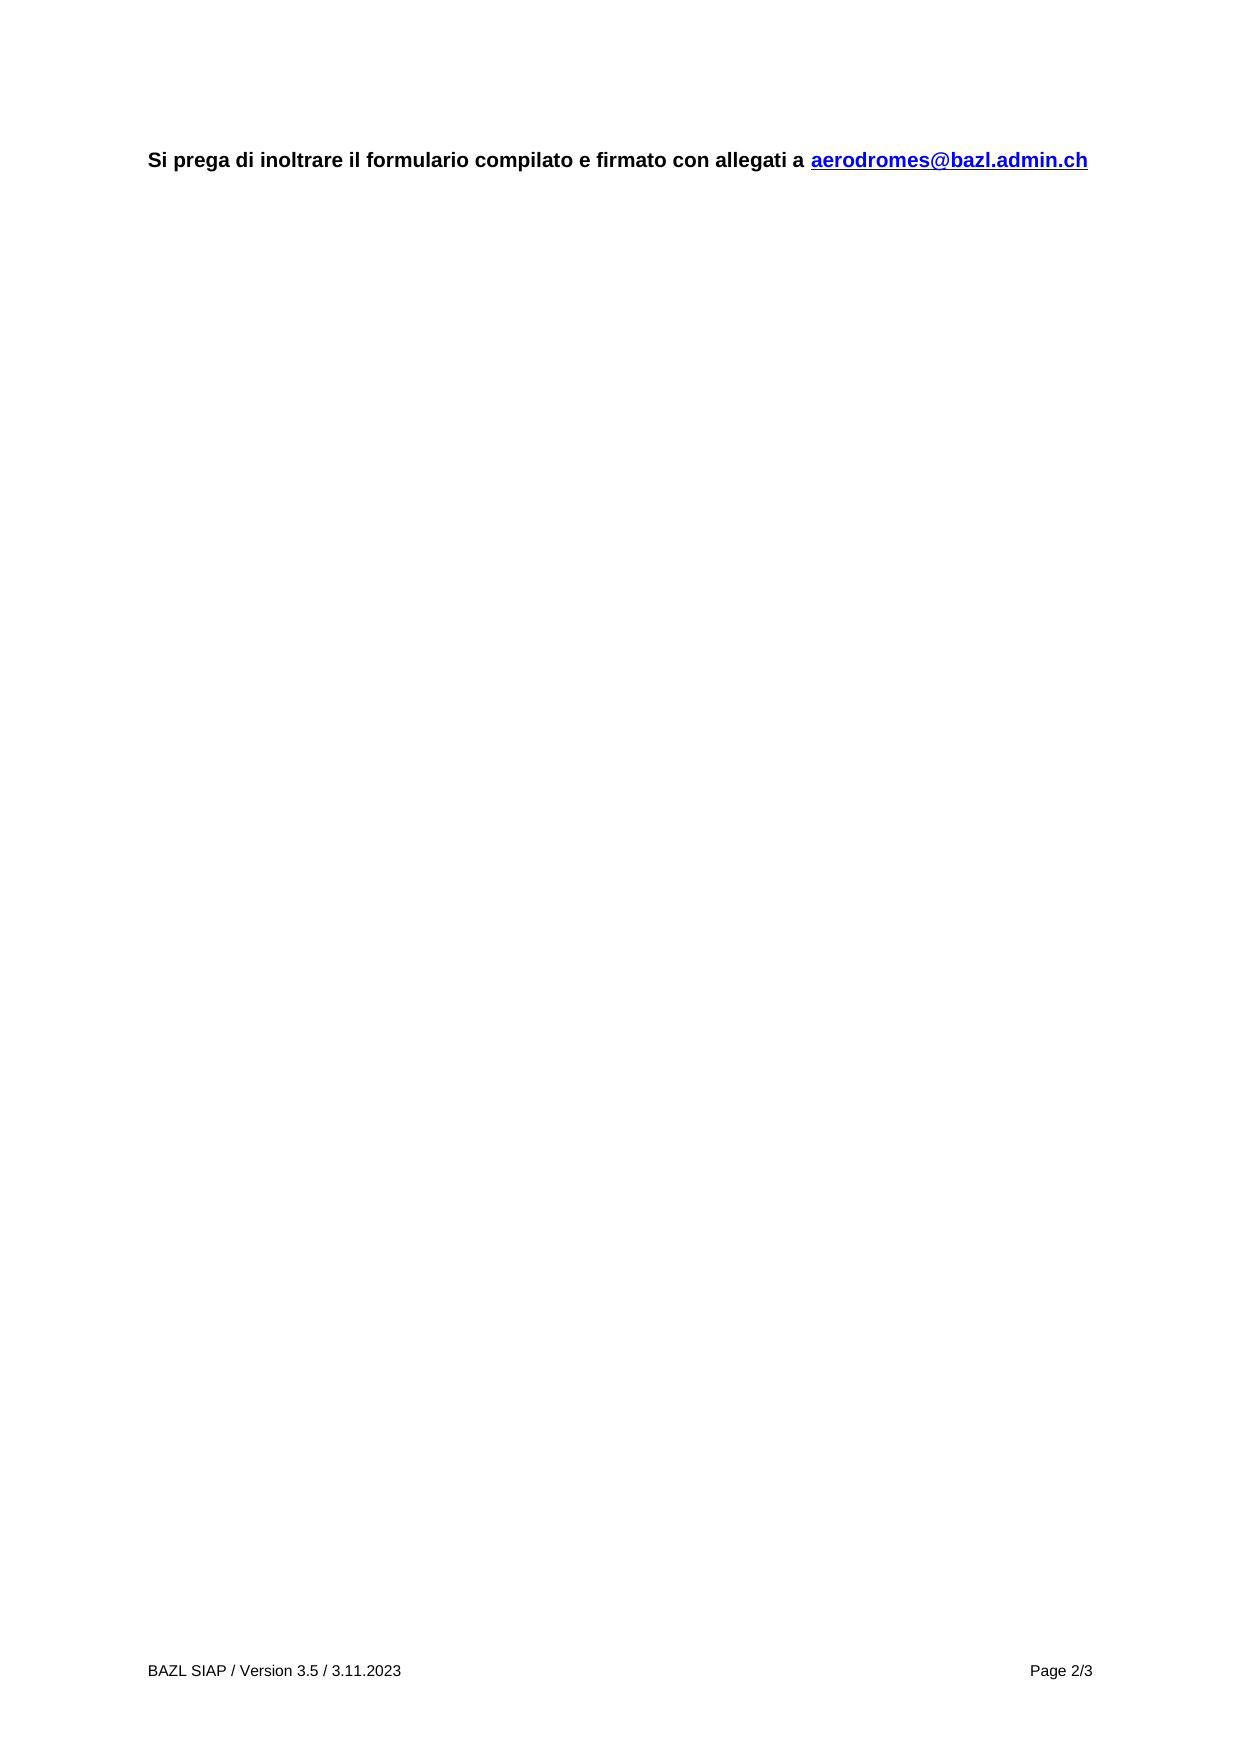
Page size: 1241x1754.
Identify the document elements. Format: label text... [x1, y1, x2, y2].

text Si prega di inoltrare il formulario compilato e firmato con allegati a aerodromes@bazl.admin.ch [148, 148, 1092, 172]
